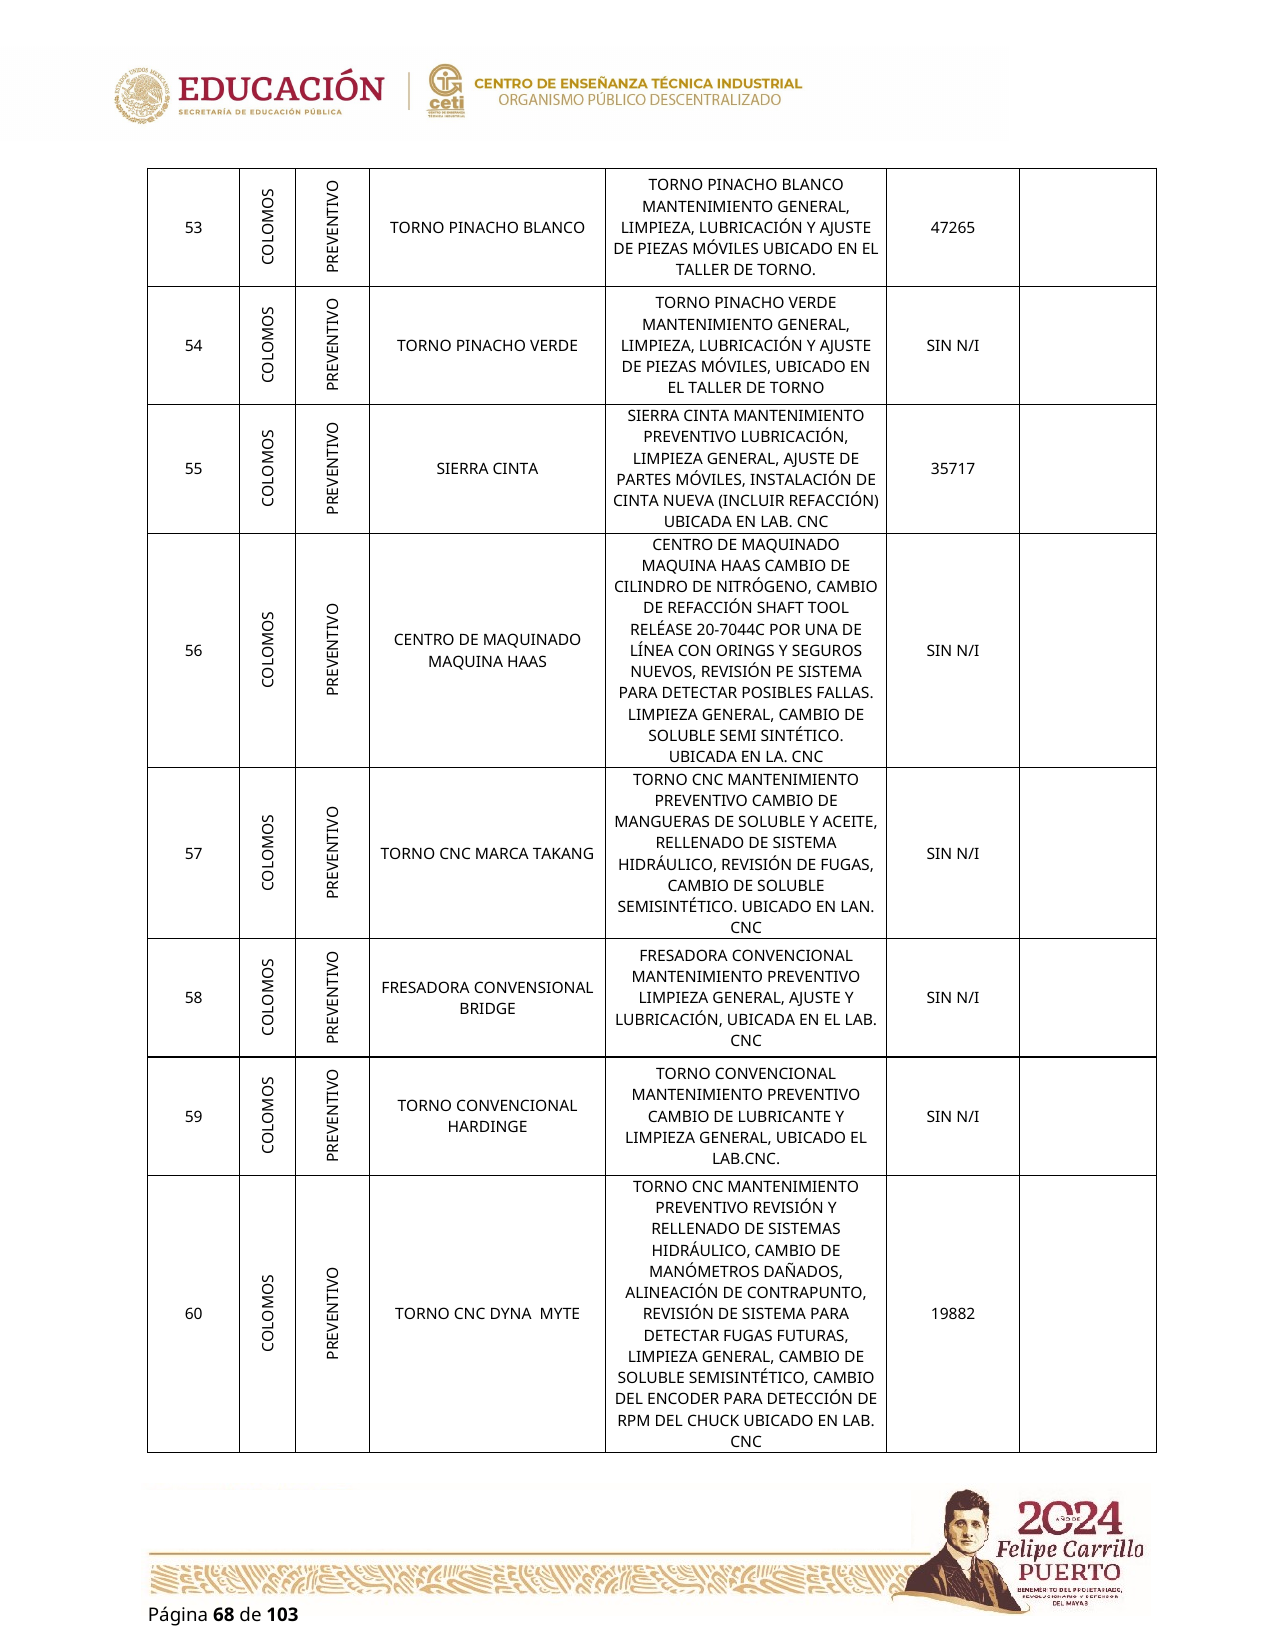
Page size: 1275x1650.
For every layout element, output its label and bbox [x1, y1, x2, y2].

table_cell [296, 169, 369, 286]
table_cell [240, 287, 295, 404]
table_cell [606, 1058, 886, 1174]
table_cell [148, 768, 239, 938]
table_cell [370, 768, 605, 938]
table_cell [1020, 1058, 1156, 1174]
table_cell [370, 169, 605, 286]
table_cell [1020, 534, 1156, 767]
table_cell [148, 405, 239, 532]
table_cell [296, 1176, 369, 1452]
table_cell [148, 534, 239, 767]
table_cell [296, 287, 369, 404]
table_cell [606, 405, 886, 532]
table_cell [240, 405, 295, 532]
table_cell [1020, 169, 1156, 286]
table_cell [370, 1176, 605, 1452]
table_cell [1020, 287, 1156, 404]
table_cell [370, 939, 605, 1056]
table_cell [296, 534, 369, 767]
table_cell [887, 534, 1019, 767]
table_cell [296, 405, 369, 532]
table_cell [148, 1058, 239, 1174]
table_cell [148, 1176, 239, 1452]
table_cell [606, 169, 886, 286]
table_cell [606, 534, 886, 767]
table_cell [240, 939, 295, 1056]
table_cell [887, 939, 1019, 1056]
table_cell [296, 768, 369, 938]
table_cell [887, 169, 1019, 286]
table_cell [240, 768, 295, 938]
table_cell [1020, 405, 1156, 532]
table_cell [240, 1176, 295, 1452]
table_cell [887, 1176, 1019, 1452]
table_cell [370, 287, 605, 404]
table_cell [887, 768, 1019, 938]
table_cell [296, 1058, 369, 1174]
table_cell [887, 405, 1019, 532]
picture [141, 1483, 1151, 1616]
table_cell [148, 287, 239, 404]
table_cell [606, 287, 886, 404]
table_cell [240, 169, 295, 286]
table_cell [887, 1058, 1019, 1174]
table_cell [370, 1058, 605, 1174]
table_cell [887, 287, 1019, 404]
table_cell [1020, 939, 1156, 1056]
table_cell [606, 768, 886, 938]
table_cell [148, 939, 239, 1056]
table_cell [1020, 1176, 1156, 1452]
picture [0, 46, 1010, 141]
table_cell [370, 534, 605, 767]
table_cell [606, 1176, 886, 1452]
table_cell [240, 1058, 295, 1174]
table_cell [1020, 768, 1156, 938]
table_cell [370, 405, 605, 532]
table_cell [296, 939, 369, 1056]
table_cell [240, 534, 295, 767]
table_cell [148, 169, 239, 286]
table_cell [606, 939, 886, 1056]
